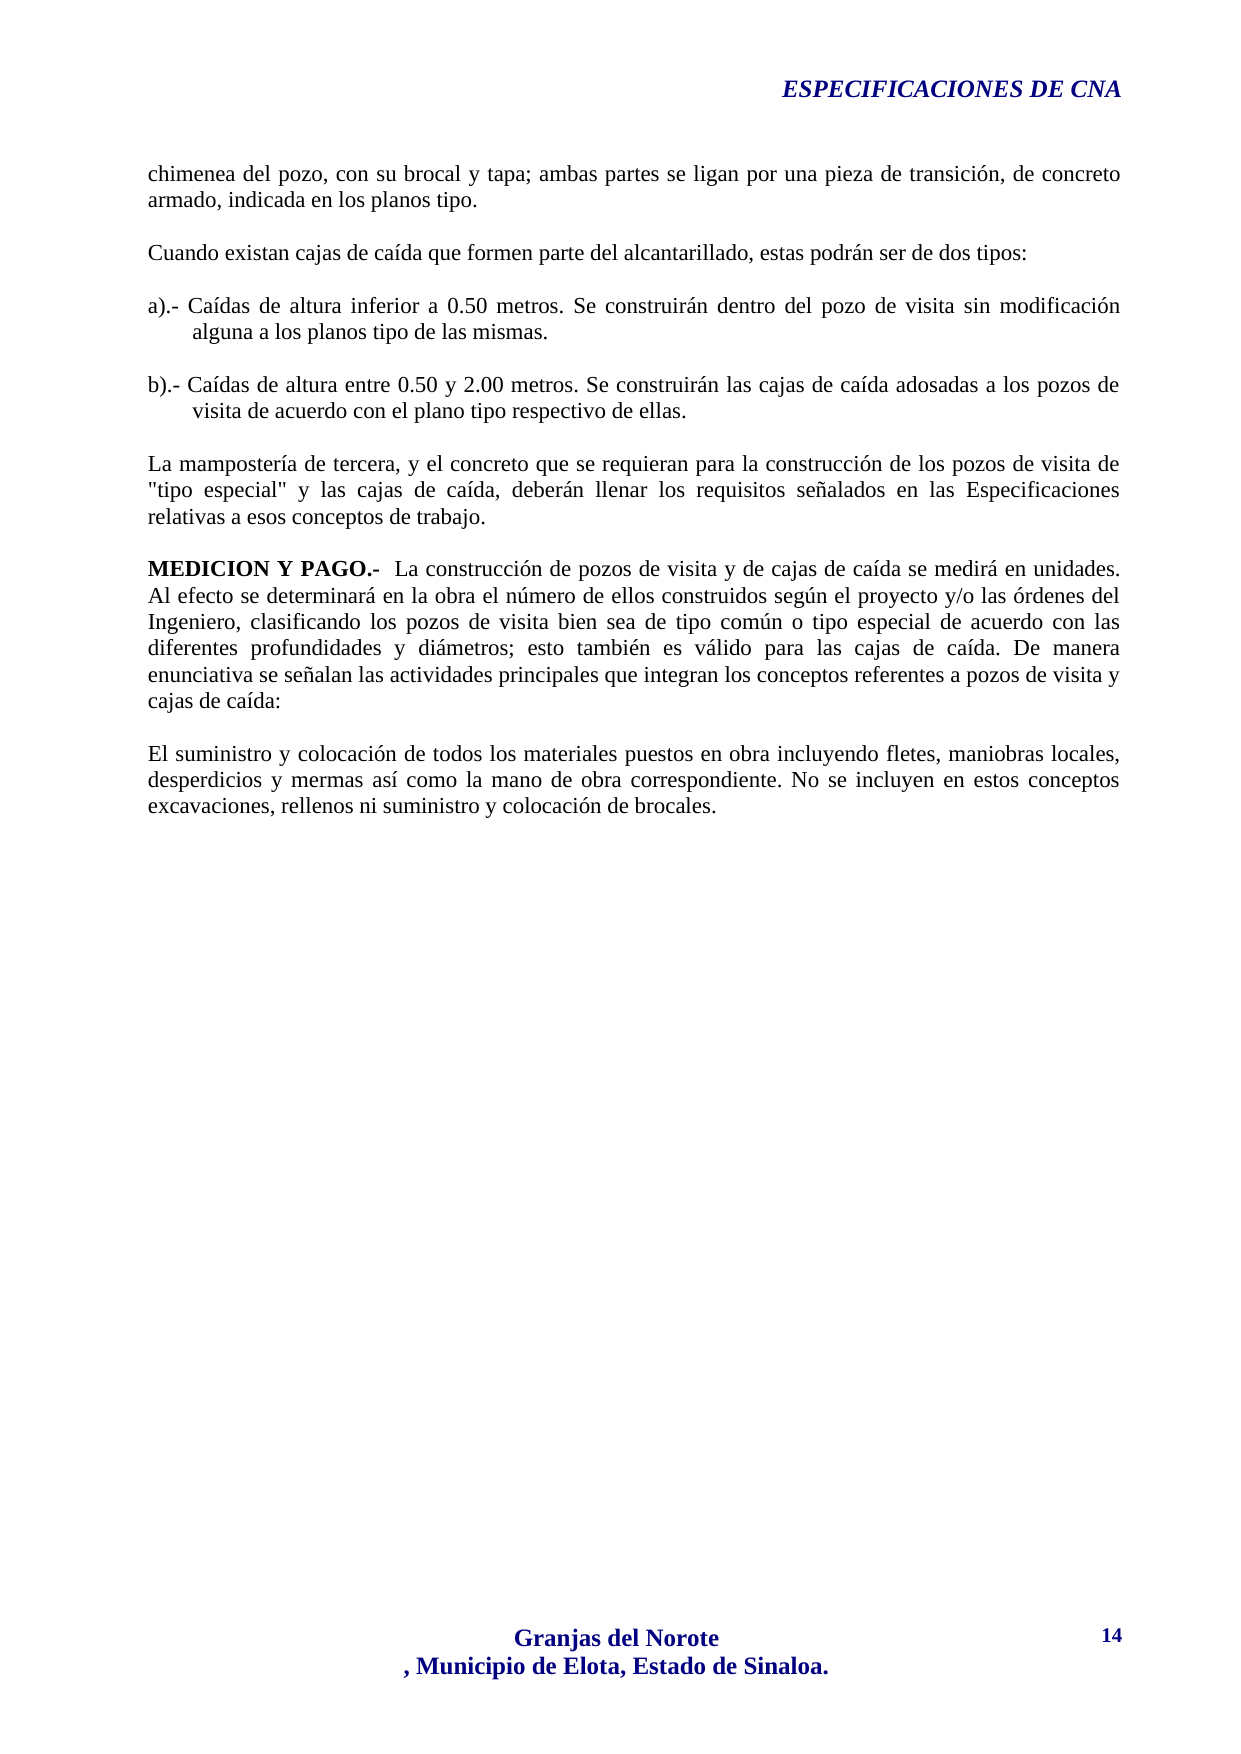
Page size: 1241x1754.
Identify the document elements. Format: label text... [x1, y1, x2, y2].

text El suministro y colocación de todos los materiales puestos en obra incluyendo fletes, maniobras locales, desperdicios y mermas así como la mano de obra correspondiente. No se incluyen en estos conceptos excavaciones, rellenos ni suministro y colocación de brocales. [148, 740, 1122, 819]
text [148, 160, 1122, 213]
text b).- Caídas de altura entre 0.50 y 2.00 metros. Se construirán las cajas de caída adosadas a los pozos de visita de acuerdo con el plano tipo respectivo de ellas. [148, 371, 1122, 424]
text MEDICION Y PAGO.- La construcción de pozos de visita y de cajas de caída se medirá en unidades. Al efecto se determinará en la obra el número de ellos construidos según el proyecto y/o las órdenes del Ingeniero, clasificando los pozos de visita bien sea de tipo común o tipo especial de acuerdo con las diferentes profundidades y diámetros; esto también es válido para las cajas de caída. De manera enunciativa se señalan las actividades principales que integran los conceptos referentes a pozos de visita y cajas de caída: [148, 555, 1122, 713]
text La mampostería de tercera, y el concreto que se requieran para la construcción de los pozos de visita de "tipo especial" y las cajas de caída, deberán llenar los requisitos señalados en las Especificaciones relativas a esos conceptos de trabajo. [148, 450, 1122, 529]
text Cuando existan cajas de caída que formen parte del alcantarillado, estas podrán ser de dos tipos: [148, 239, 1122, 266]
text a).- Caídas de altura inferior a 0.50 metros. Se construirán dentro del pozo de visita sin modificación alguna a los planos tipo de las mismas. [148, 292, 1122, 344]
